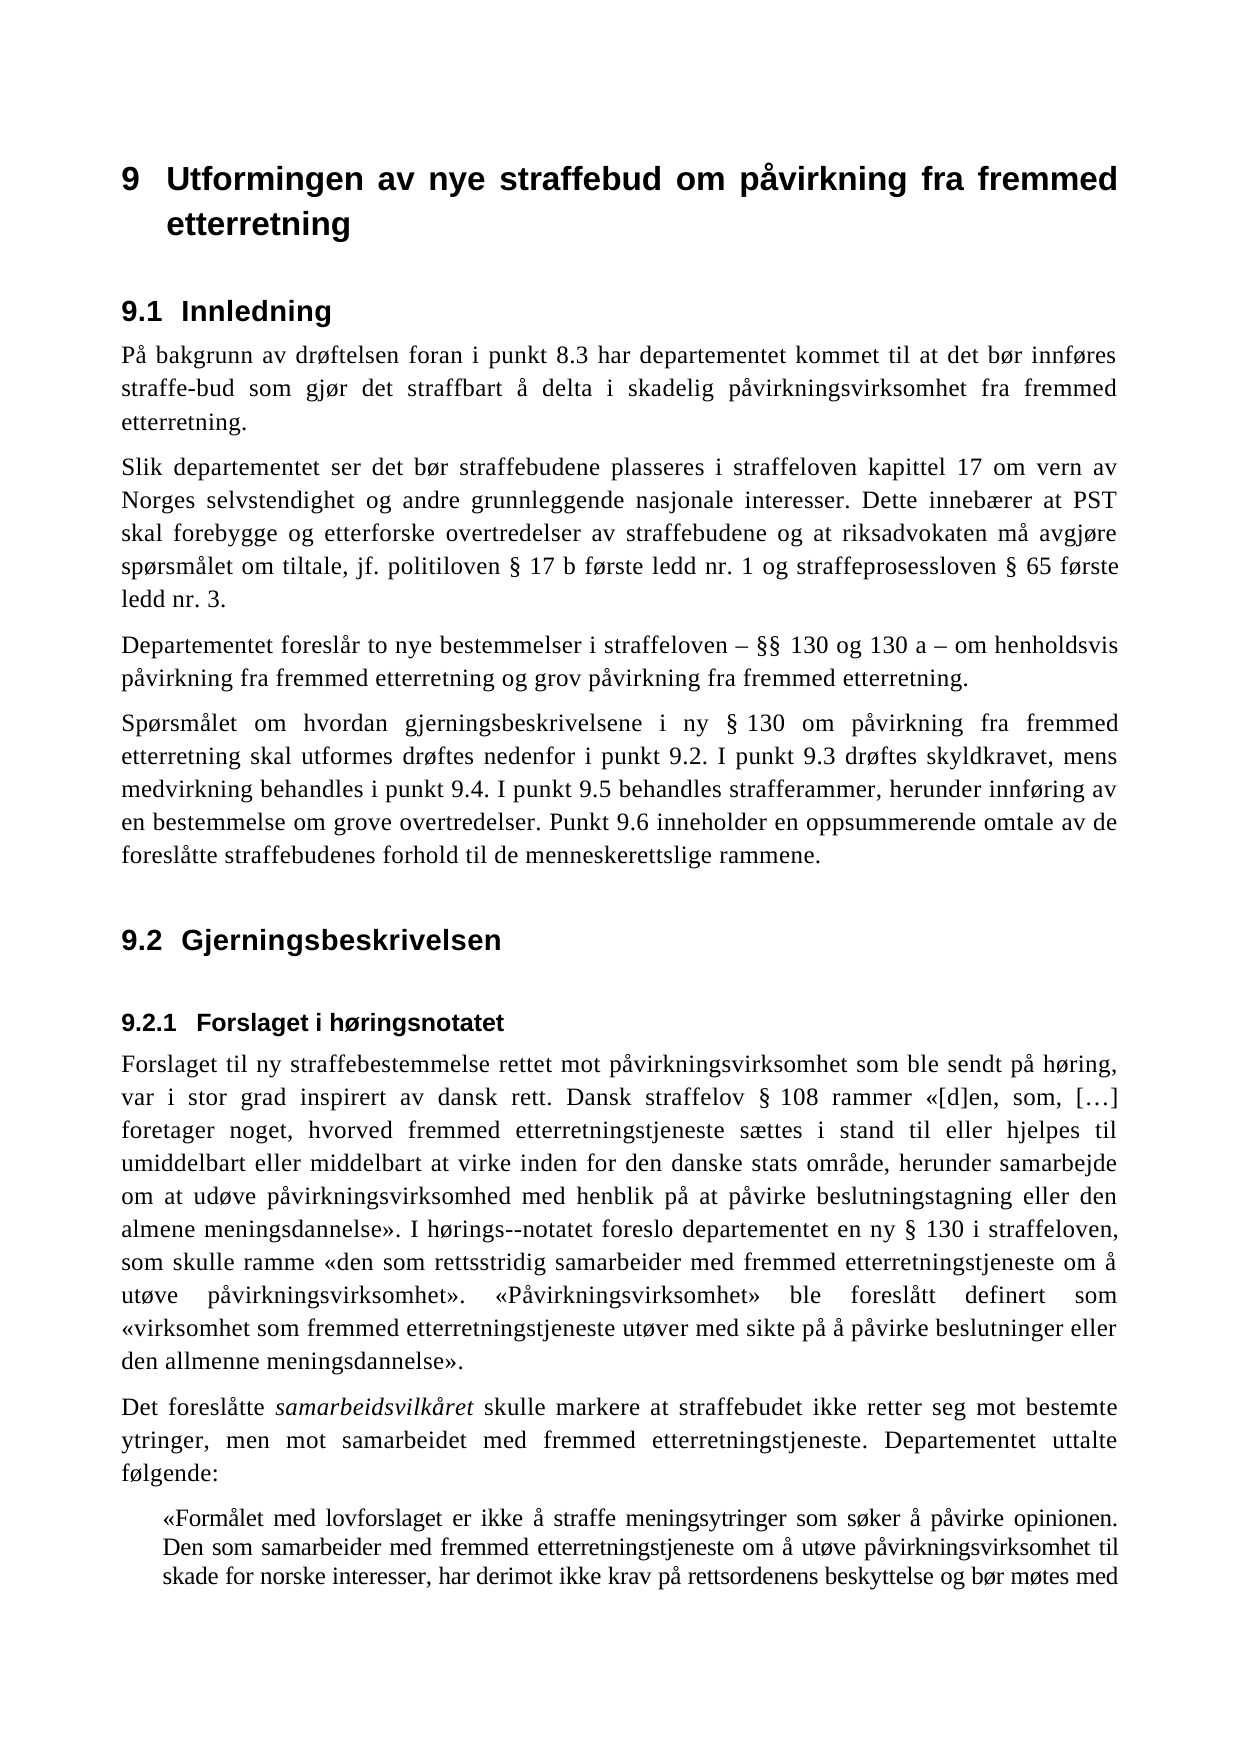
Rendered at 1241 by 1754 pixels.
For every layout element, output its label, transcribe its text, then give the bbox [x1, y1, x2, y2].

subtitle Innledning [121, 294, 1119, 327]
text Departementet foreslår to nye bestemmelser i straffeloven – §§ 130 og 130 a – om henholdsvis påvirkning fra fremmed etterretning og grov påvirkning fra fremmed etterretning. [121, 630, 1119, 691]
text Forslaget til ny straffebestemmelse rettet mot påvirkningsvirksomhet som ble sendt på høring, var i stor grad inspirert av dansk rett. Dansk straffelov § 108 rammer «[d]en, som, […] foretager noget, hvorved fremmed etterretningstjeneste sættes i stand til eller hjelpes til umiddelbart eller middelbart at virke inden for den danske stats område, herunder samarbejde om at udøve påvirkningsvirksomhed med henblik på at påvirke beslutningstagning eller den almene meningsdannelse». I hørings--notatet foreslo departementet en ny § 130 i straffeloven, som skulle ramme «den som rettsstridig samarbeider med fremmed etterretningstjeneste om å utøve påvirkningsvirksomhet». «Påvirkningsvirksomhet» ble foreslått definert som «virksomhet som fremmed etterretningstjeneste utøver med sikte på å påvirke beslutninger eller den allmenne meningsdannelse». [121, 1049, 1119, 1375]
text Slik departementet ser det bør straffebudene plasseres i straffeloven kapittel 17 om vern av Norges selvstendighet og andre grunnleggende nasjonale interesser. Dette innebærer at PST skal forebygge og etterforske overtredelser av straffebudene og at riksadvokaten må avgjøre spørsmålet om tiltale, jf. politiloven § 17 b første ledd nr. 1 og straffeprosessloven § 65 første ledd nr. 3. [121, 452, 1119, 613]
subtitle Utformingen av nye straffebud om påvirkning fra fremmed etterretning [121, 159, 1119, 242]
subtitle Gjerningsbeskrivelsen [121, 923, 1119, 957]
subtitle Forslaget i høringsnotatet [121, 1008, 1119, 1036]
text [162, 1503, 1119, 1589]
text Det foreslåtte samarbeidsvilkåret skulle markere at straffebudet ikke retter seg mot bestemte ytringer, men mot samarbeidet med fremmed etterretningstjeneste. Departementet uttalte følgende: [121, 1392, 1119, 1487]
text Spørsmålet om hvordan gjerningsbeskrivelsene i ny § 130 om påvirkning fra fremmed etterretning skal utformes drøftes nedenfor i punkt 9.2. I punkt 9.3 drøftes skyldkravet, mens medvirkning behandles i punkt 9.4. I punkt 9.5 behandles strafferammer, herunder innføring av en bestemmelse om grove overtredelser. Punkt 9.6 inneholder en oppsummerende omtale av de foreslåtte straffebudenes forhold til de menneskerettslige rammene. [121, 708, 1119, 869]
text På bakgrunn av drøftelsen foran i punkt 8.3 har departementet kommet til at det bør innføres straffe-bud som gjør det straffbart å delta i skadelig påvirkningsvirksomhet fra fremmed etterretning. [121, 341, 1119, 435]
